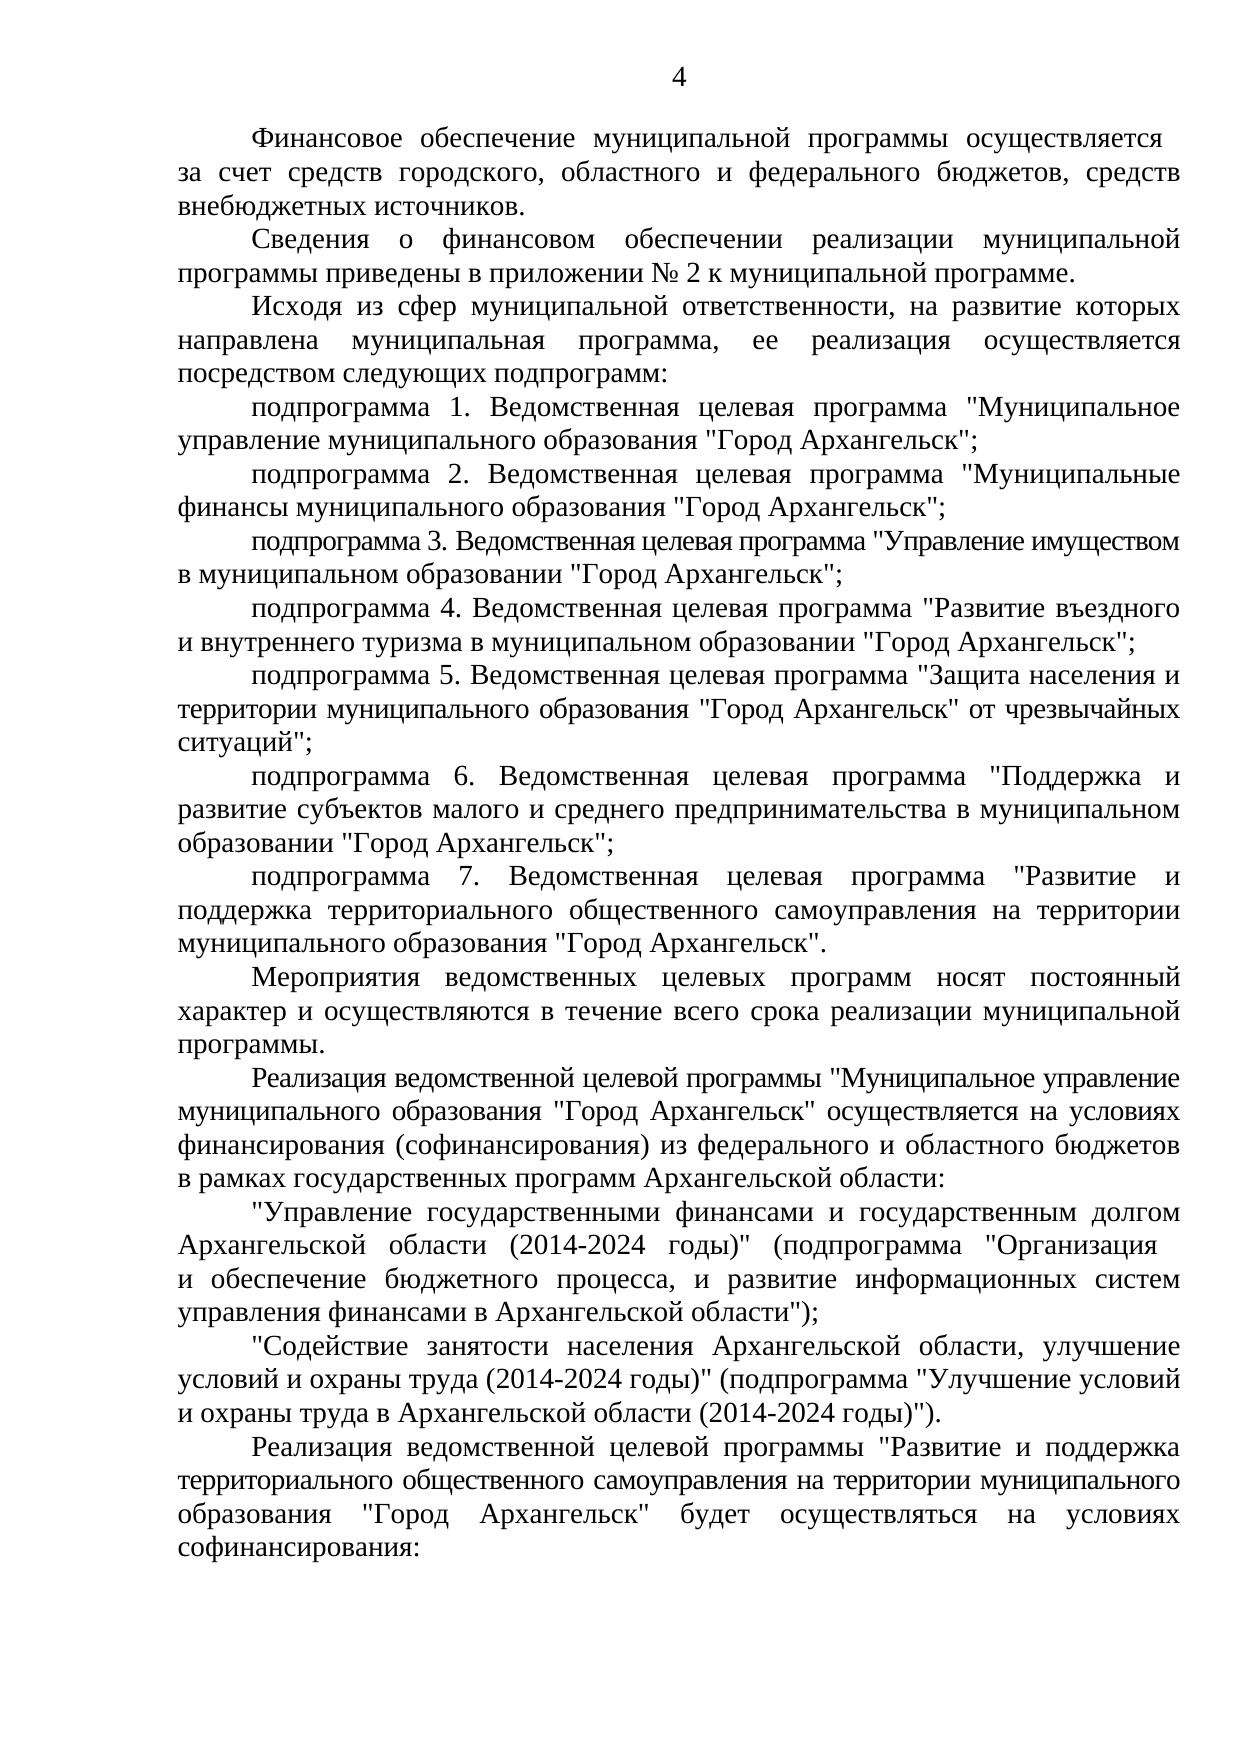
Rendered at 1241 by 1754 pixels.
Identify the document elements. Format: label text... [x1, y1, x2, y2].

text подпрограмма 5. Ведомственная целевая программа "Защита населения и территории муниципального образования "Город Архангельск" от чрезвычайных ситуаций"; [177, 657, 1181, 758]
text Мероприятия ведомственных целевых программ носят постоянный характер и осуществляются в течение всего срока реализации муниципальной программы. [177, 959, 1181, 1060]
text Исходя из сфер муниципальной ответственности, на развитие которых направлена муниципальная программа, ее реализация осуществляется посредством следующих подпрограмм: [177, 288, 1181, 389]
text Реализация ведомственной целевой программы "Муниципальное управление муниципального образования "Город Архангельск" осуществляется на условиях финансирования (софинансирования) из федерального и областного бюджетов в рамках государственных программ Архангельской области: [177, 1060, 1181, 1194]
text подпрограмма 6. Ведомственная целевая программа "Поддержка и развитие субъектов малого и среднего предпринимательства в муниципальном образовании "Город Архангельск"; [177, 758, 1181, 858]
text подпрограмма 2. Ведомственная целевая программа "Муниципальные финансы муниципального образования "Город Архангельск"; [177, 456, 1181, 523]
text "Содействие занятости населения Архангельской области, улучшение условий и охраны труда (2014-2024 годы)" (подпрограмма "Улучшение условий и охраны труда в Архангельской области (2014-2024 годы)"). [177, 1328, 1181, 1429]
text "Управление государственными финансами и государственным долгом Архангельской области (2014-2024 годы)" (подпрограмма "Организация и обеспечение бюджетного процесса, и развитие информационных систем управления финансами в Архангельской области"); [177, 1194, 1181, 1328]
text Сведения о финансовом обеспечении реализации муниципальной программы приведены в приложении № 2 к муниципальной программе. [177, 221, 1181, 288]
text подпрограмма 4. Ведомственная целевая программа "Развитие въездного и внутреннего туризма в муниципальном образовании "Город Архангельск"; [177, 590, 1181, 657]
text Финансовое обеспечение муниципальной программы осуществляется за счет средств городского, областного и федерального бюджетов, средств внебюджетных источников. [177, 121, 1181, 221]
text подпрограмма 1. Ведомственная целевая программа "Муниципальное управление муниципального образования "Город Архангельск"; [177, 389, 1181, 456]
text подпрограмма 3. Ведомственная целевая программа "Управление имуществом в муниципальном образовании "Город Архангельск"; [177, 523, 1181, 590]
text Реализация ведомственной целевой программы "Развитие и поддержка территориального общественного самоуправления на территории муниципального образования "Город Архангельск" будет осуществляться на условиях софинансирования: [177, 1429, 1181, 1563]
text подпрограмма 7. Ведомственная целевая программа "Развитие и поддержка территориального общественного самоуправления на территории муниципального образования "Город Архангельск". [177, 858, 1181, 959]
